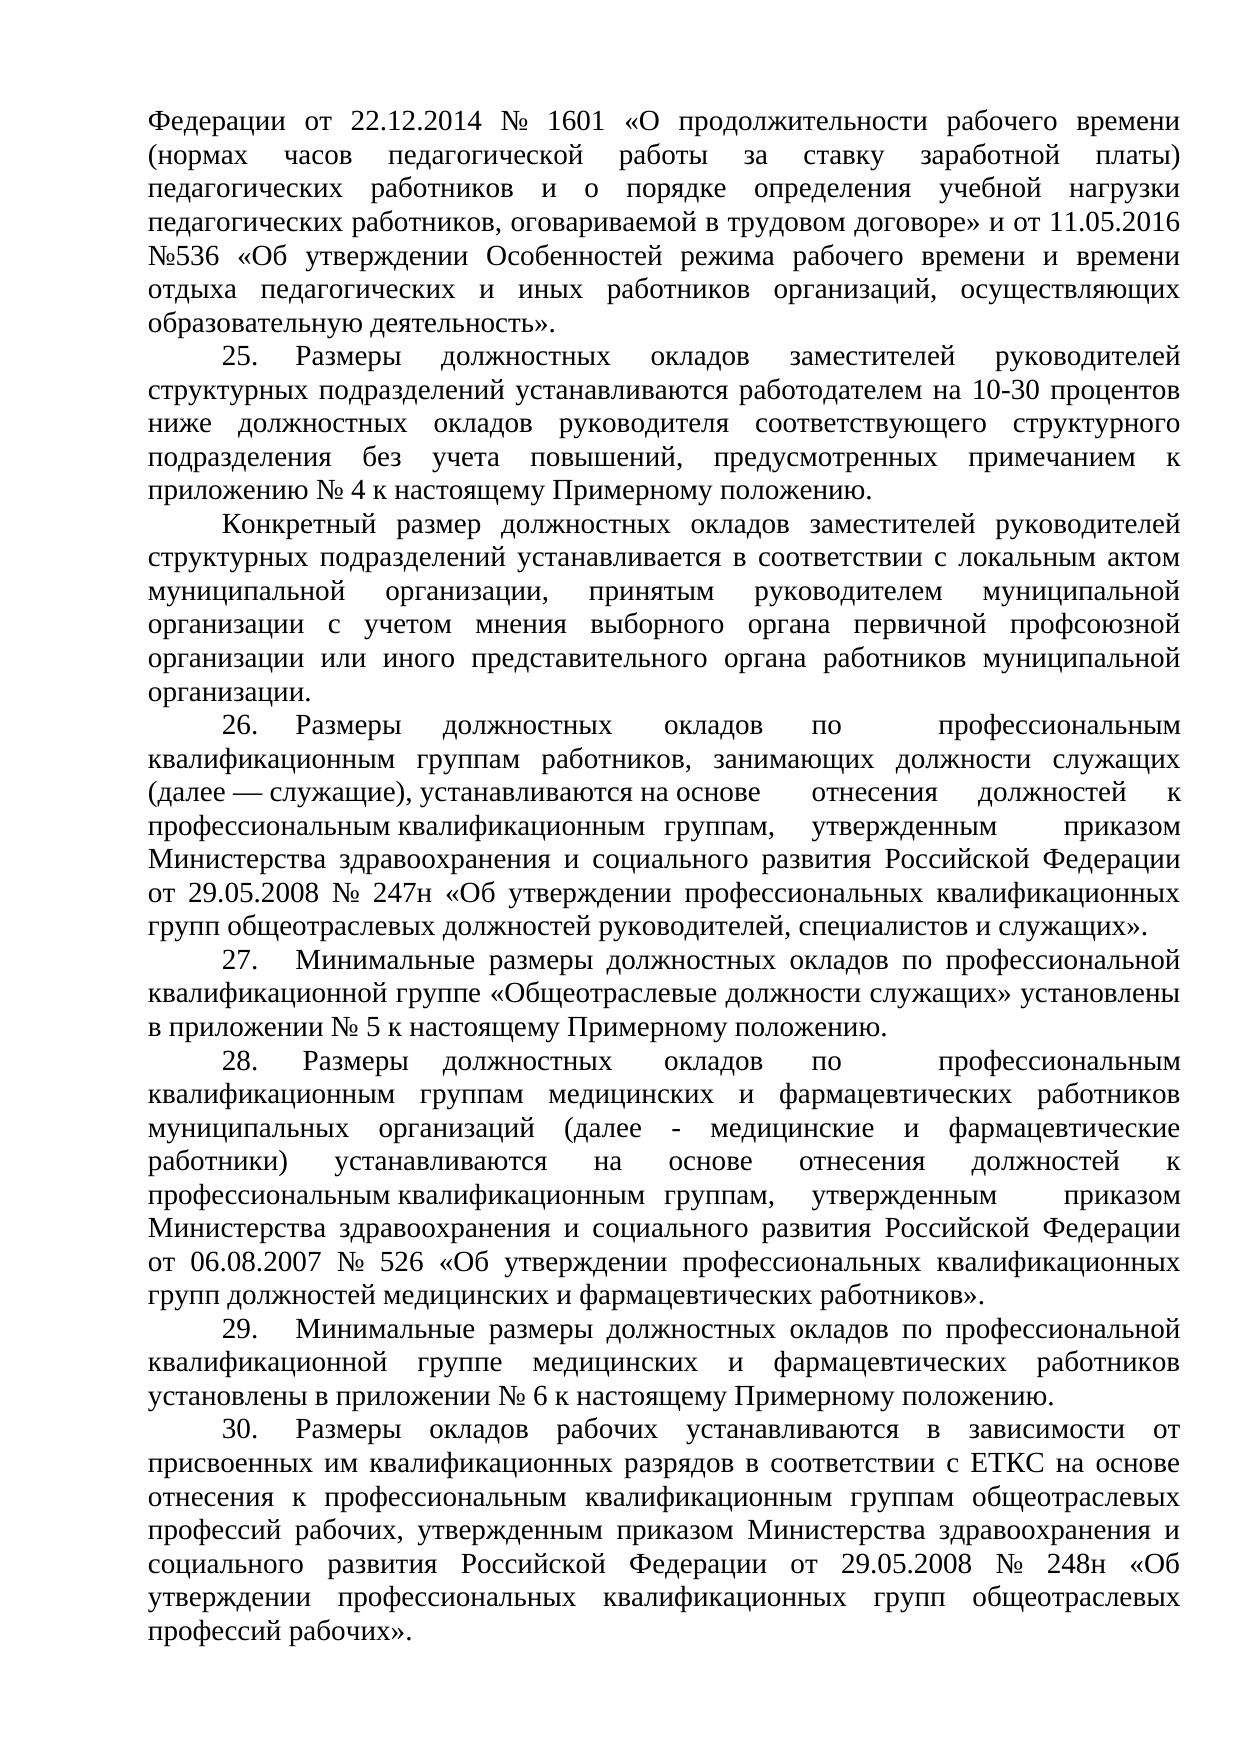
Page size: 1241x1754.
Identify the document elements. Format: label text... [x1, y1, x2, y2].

list Минимальные размеры должностных окладов по профессиональной квалификационной группе медицинских и фармацевтических работников установлены в приложении № 6 к настоящему Примерному положению. [148, 1311, 1181, 1412]
list Минимальные размеры должностных окладов по профессиональной квалификационной группе «Общеотраслевые должности служащих» установлены в приложении № 5 к настоящему Примерному положению. [148, 942, 1181, 1043]
list Размеры должностных окладов по профессиональным квалификационным группам работников, занимающих должности служащих (далее — служащие), устанавливаются на основе отнесения должностей к профессиональным квалификационным группам, утвержденным приказом Министерства здравоохранения и социального развития Российской Федерации от 29.05.2008 № 247н «Об утверждении профессиональных квалификационных групп общеотраслевых должностей руководителей, специалистов и служащих». [148, 707, 1181, 942]
list Размеры окладов рабочих устанавливаются в зависимости от присвоенных им квалификационных разрядов в соответствии с ЕТКС на основе отнесения к профессиональным квалификационным группам общеотраслевых профессий рабочих, утвержденным приказом Министерства здравоохранения и социального развития Российской Федерации от 29.05.2008 № 248н «Об утверждении профессиональных квалификационных групп общеотраслевых профессий рабочих». [148, 1412, 1181, 1646]
list Размеры должностных окладов заместителей руководителей структурных подразделений устанавливаются работодателем на 10-30 процентов ниже должностных окладов руководителя соответствующего структурного подразделения без учета повышений, предусмотренных примечанием к приложению № 4 к настоящему Примерному положению. [148, 338, 1181, 506]
list Размеры должностных окладов по профессиональным квалификационным группам медицинских и фармацевтических работников муниципальных организаций (далее - медицинские и фармацевтические работники) устанавливаются на основе отнесения должностей к профессиональным квалификационным группам, утвержденным приказом Министерства здравоохранения и социального развития Российской Федерации от 06.08.2007 № 526 «Об утверждении профессиональных квалификационных групп должностей медицинских и фармацевтических работников». [148, 1043, 1181, 1311]
list Конкретный размер должностных окладов заместителей руководителей структурных подразделений устанавливается в соответствии с локальным актом муниципальной организации, принятым руководителем муниципальной организации с учетом мнения выборного органа первичной профсоюзной организации или иного представительного органа работников муниципальной организации. [148, 506, 1181, 707]
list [148, 103, 1181, 338]
